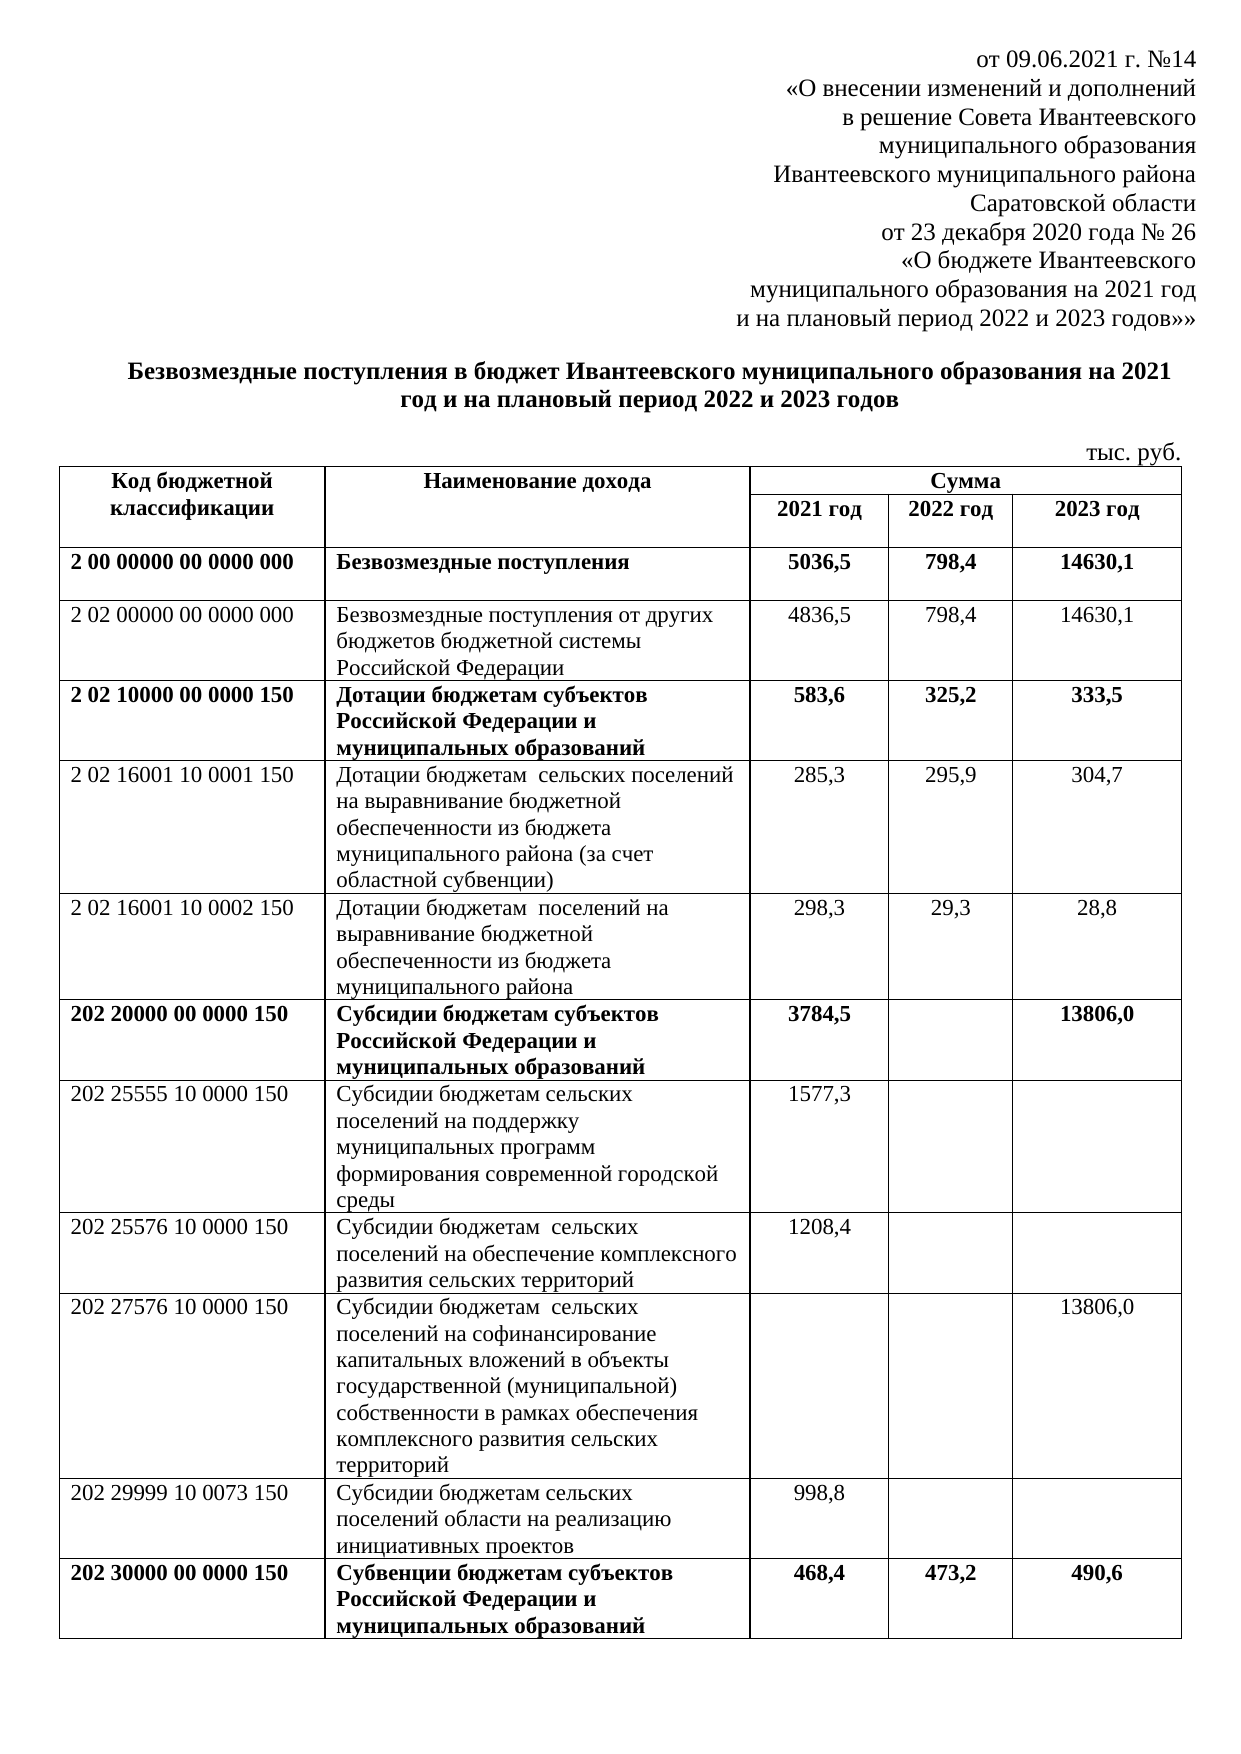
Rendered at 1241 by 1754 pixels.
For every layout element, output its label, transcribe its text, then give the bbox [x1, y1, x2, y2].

table_cell 202 29999 10 0073 150 [60, 1479, 324, 1558]
table_header Сумма [751, 467, 1181, 493]
table_cell 490,6 [1013, 1559, 1181, 1638]
table_cell 298,3 [751, 894, 888, 999]
table_cell [889, 1294, 1012, 1478]
table_cell Безвозмездные поступления от других бюджетов бюджетной системы Российской Федерации [326, 601, 749, 680]
text «О внесении изменений и дополнений [118, 73, 1196, 102]
table_cell 4836,5 [751, 601, 888, 680]
table_cell Дотации бюджетам сельских поселений на выравнивание бюджетной обеспеченности из бюджета муниципального района (за счет областной субвенции) [326, 761, 749, 893]
table_cell 2022 год [889, 495, 1012, 547]
table_cell 14630,1 [1013, 548, 1181, 600]
table_cell Субсидии бюджетам сельских поселений на поддержку муниципальных программ формирования современной городской среды [326, 1081, 749, 1212]
table_cell 1208,4 [751, 1213, 888, 1292]
text от 09.06.2021 г. №14 [118, 44, 1196, 73]
table_cell 798,4 [889, 548, 1012, 600]
table_cell 202 25555 10 0000 150 [60, 1081, 324, 1212]
table_cell 2021 год [751, 495, 888, 547]
table_cell Субсидии бюджетам сельских поселений на софинансирование капитальных вложений в объекты государственной (муниципальной) собственности в рамках обеспечения комплексного развития сельских территорий [326, 1294, 749, 1478]
table_cell [1013, 1081, 1181, 1212]
table_cell 202 20000 00 0000 150 [60, 1000, 324, 1079]
table_cell [1013, 1213, 1181, 1292]
table_cell 798,4 [889, 601, 1012, 680]
table_cell 998,8 [751, 1479, 888, 1558]
text от 23 декабря 2020 года № 26 [118, 217, 1196, 246]
table_cell [889, 1479, 1012, 1558]
table_cell 202 25576 10 0000 150 [60, 1213, 324, 1292]
text и на плановый период 2022 и 2023 годов»» [118, 303, 1196, 332]
table_cell 5036,5 [751, 548, 888, 600]
table_cell 29,3 [889, 894, 1012, 999]
text Саратовской области [118, 188, 1196, 217]
table_cell 1577,3 [751, 1081, 888, 1212]
table_cell 2023 год [1013, 495, 1181, 547]
table_cell 202 27576 10 0000 150 [60, 1294, 324, 1478]
table_cell 333,5 [1013, 681, 1181, 760]
table_cell 473,2 [889, 1559, 1012, 1638]
table_cell 295,9 [889, 761, 1012, 893]
table_cell 2 02 16001 10 0001 150 [60, 761, 324, 893]
table_cell Субсидии бюджетам сельских поселений на обеспечение комплексного развития сельских территорий [326, 1213, 749, 1292]
table_cell Субсидии бюджетам субъектов Российской Федерации и муниципальных образований [326, 1000, 749, 1079]
table_cell 13806,0 [1013, 1294, 1181, 1478]
text Ивантеевского муниципального района [118, 159, 1196, 188]
text тыс. руб. [118, 437, 1181, 466]
table_cell 2 02 16001 10 0002 150 [60, 894, 324, 999]
table_cell [889, 1081, 1012, 1212]
table_header Наименование дохода [326, 467, 749, 547]
table_cell 304,7 [1013, 761, 1181, 893]
table_cell 285,3 [751, 761, 888, 893]
table_cell 14630,1 [1013, 601, 1181, 680]
table_cell 202 30000 00 0000 150 [60, 1559, 324, 1638]
table_cell 2 02 00000 00 0000 000 [60, 601, 324, 680]
table_cell 28,8 [1013, 894, 1181, 999]
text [118, 131, 1196, 159]
table_cell [889, 1000, 1012, 1079]
table_cell 3784,5 [751, 1000, 888, 1079]
text Безвозмездные поступления в бюджет Ивантеевского муниципального образования на 2021 год и на плановый период 2022 и 2023 годов [118, 356, 1181, 413]
table_cell 2 02 10000 00 0000 150 [60, 681, 324, 760]
text муниципального образования на 2021 год [118, 274, 1196, 303]
table_cell 325,2 [889, 681, 1012, 760]
text «О бюджете Ивантеевского [118, 246, 1196, 274]
table_cell [889, 1213, 1012, 1292]
table_cell [1013, 1479, 1181, 1558]
table_header Код бюджетной классификации [60, 467, 324, 547]
table_cell Субсидии бюджетам сельских поселений области на реализацию инициативных проектов [326, 1479, 749, 1558]
table_cell [751, 1294, 888, 1478]
table_cell Субвенции бюджетам субъектов Российской Федерации и муниципальных образований [326, 1559, 749, 1638]
table_cell Безвозмездные поступления [326, 548, 749, 600]
table_cell Дотации бюджетам поселений на выравнивание бюджетной обеспеченности из бюджета муниципального района [326, 894, 749, 999]
table_cell Дотации бюджетам субъектов Российской Федерации и муниципальных образований [326, 681, 749, 760]
table_cell 2 00 00000 00 0000 000 [60, 548, 324, 600]
table_cell 468,4 [751, 1559, 888, 1638]
table_cell 583,6 [751, 681, 888, 760]
text в решение Совета Ивантеевского [118, 102, 1196, 131]
table_cell 13806,0 [1013, 1000, 1181, 1079]
